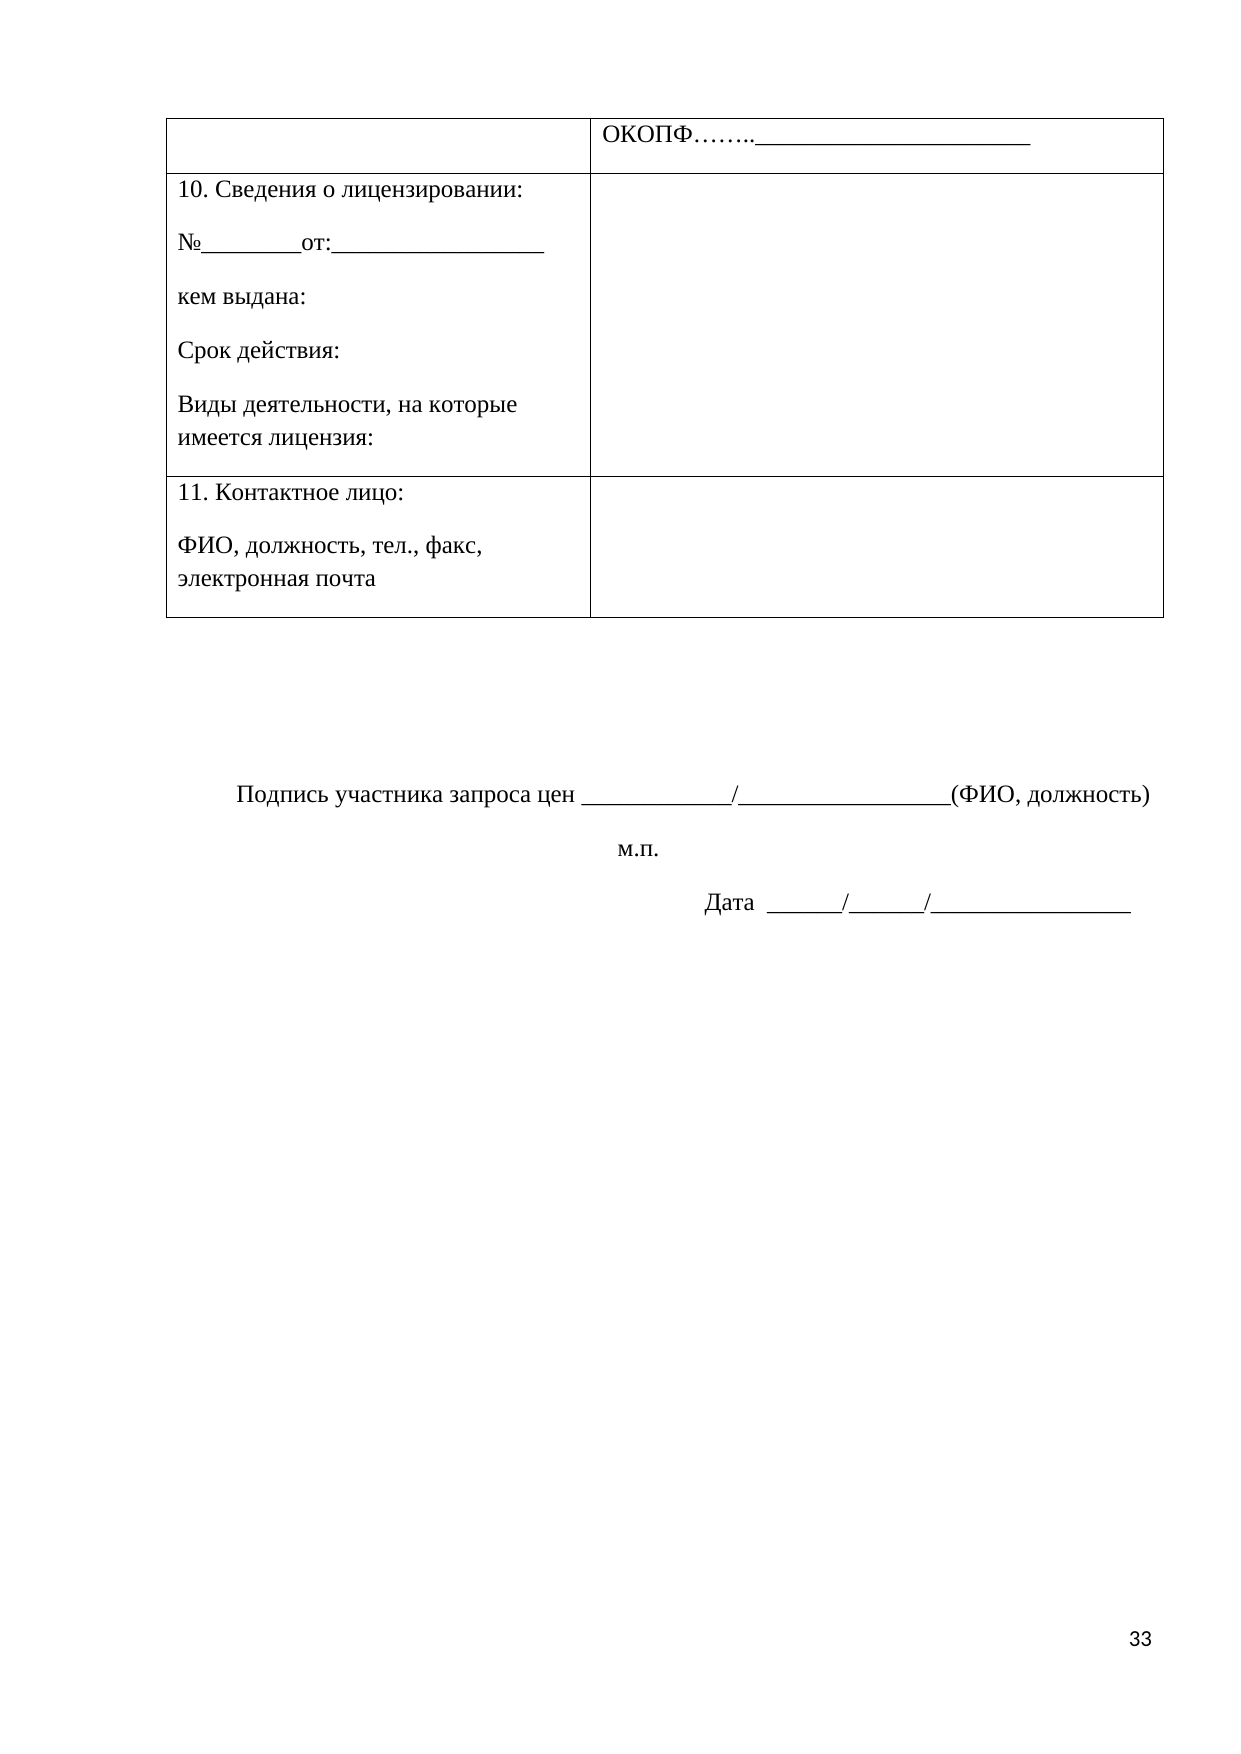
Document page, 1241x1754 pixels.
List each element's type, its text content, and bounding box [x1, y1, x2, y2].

table_cell [591, 174, 1163, 476]
text Подпись участника запроса цен ____________/_________________(ФИО, должность) [177, 779, 1152, 808]
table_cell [591, 119, 1163, 173]
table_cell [167, 119, 590, 173]
text м.п. [177, 833, 1152, 862]
table_cell 11. Контактное лицо: ФИО, должность, тел., факс, электронная почта [167, 477, 590, 617]
table_cell [591, 477, 1163, 617]
text Дата ______/______/________________ [177, 887, 1152, 916]
table_cell 10. Сведения о лицензировании: №________от:_________________ кем выдана: Срок действия: Виды деятельности, на которые имеется лицензия: [167, 174, 590, 476]
